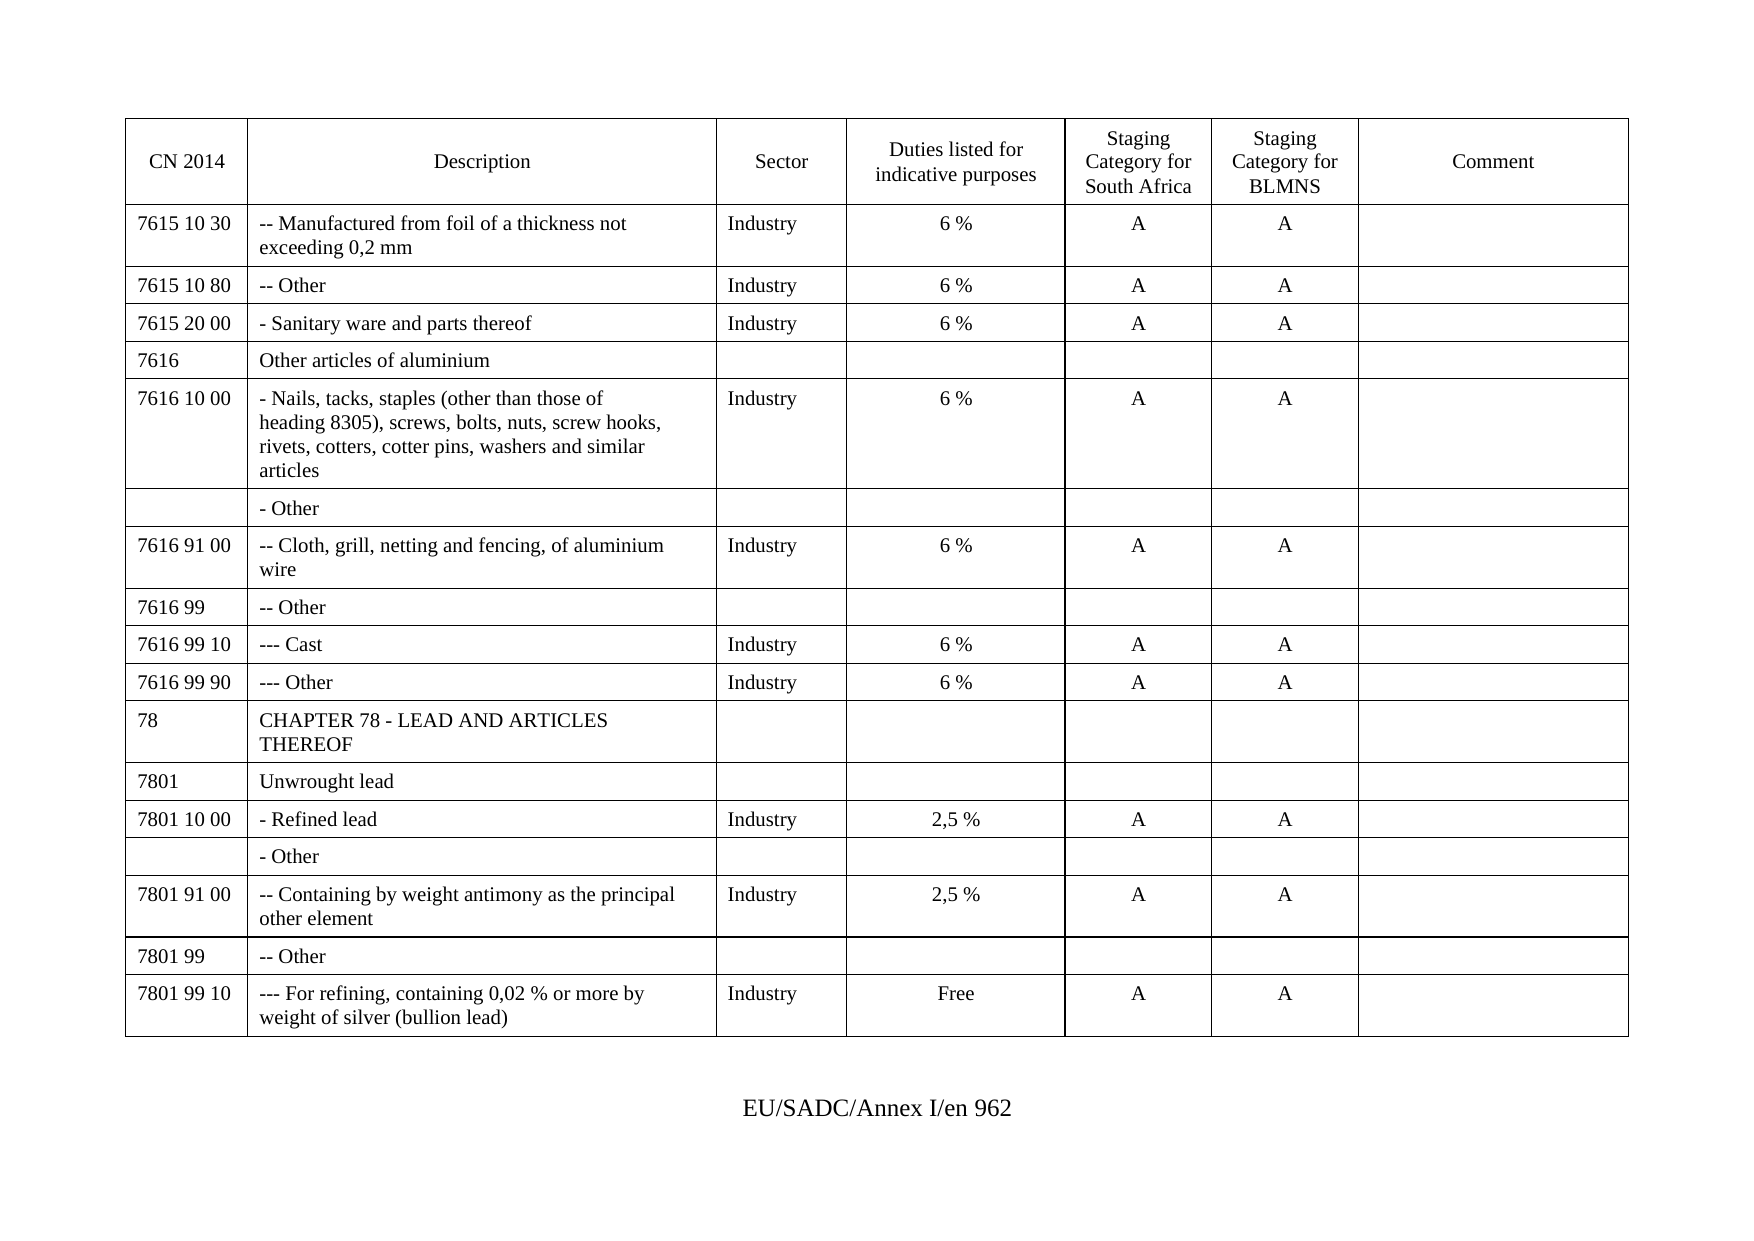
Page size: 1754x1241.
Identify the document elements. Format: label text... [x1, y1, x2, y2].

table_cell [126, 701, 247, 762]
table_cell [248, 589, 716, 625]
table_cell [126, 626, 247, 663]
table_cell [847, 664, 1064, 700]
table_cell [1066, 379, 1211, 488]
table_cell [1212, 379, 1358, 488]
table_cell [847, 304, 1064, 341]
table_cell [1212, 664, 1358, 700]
table_header CN 2014 [126, 119, 247, 204]
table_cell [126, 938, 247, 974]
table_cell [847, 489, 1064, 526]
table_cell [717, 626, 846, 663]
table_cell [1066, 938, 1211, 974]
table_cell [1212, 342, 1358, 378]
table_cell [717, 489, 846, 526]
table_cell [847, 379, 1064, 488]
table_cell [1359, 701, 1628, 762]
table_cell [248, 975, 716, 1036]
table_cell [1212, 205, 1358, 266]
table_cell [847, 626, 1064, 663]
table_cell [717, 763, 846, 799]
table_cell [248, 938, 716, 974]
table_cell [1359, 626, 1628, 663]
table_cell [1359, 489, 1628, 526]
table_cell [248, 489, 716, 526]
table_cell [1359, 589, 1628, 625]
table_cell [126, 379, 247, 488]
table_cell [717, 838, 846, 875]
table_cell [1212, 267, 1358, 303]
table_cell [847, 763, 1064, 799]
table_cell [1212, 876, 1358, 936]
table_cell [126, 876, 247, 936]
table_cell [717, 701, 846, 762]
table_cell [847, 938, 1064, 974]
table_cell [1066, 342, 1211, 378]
table_header Duties listed for indicative purposes [847, 119, 1064, 204]
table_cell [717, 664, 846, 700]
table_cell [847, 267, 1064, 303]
table_header Staging Category for BLMNS [1212, 119, 1358, 204]
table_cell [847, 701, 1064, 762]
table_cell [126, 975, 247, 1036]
table_header Description [248, 119, 716, 204]
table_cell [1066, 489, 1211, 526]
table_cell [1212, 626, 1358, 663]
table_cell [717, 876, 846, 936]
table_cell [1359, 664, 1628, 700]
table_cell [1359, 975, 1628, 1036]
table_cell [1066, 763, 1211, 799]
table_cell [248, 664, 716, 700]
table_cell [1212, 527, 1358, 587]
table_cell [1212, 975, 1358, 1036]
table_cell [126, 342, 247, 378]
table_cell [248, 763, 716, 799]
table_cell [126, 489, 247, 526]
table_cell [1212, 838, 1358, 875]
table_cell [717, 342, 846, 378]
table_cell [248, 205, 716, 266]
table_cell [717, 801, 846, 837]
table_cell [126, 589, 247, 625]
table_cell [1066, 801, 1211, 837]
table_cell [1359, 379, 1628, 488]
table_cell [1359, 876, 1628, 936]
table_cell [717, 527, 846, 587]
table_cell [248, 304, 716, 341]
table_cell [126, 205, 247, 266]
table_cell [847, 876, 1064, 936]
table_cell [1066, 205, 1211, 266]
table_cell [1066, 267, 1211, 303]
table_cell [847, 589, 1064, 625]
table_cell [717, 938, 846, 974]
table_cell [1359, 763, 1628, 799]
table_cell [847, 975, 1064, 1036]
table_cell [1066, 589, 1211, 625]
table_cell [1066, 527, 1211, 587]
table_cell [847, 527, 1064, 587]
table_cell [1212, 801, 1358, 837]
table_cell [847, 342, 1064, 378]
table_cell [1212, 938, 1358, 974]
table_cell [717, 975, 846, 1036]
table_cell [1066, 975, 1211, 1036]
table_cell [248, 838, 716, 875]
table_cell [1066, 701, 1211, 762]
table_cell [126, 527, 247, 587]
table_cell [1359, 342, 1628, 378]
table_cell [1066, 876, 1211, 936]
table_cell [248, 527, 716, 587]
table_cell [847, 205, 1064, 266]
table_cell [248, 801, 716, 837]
table_header Staging Category for South Africa [1066, 119, 1211, 204]
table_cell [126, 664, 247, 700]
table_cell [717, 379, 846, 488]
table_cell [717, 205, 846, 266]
table_header Comment [1359, 119, 1628, 204]
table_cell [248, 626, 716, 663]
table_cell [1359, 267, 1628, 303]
table_header Sector [717, 119, 846, 204]
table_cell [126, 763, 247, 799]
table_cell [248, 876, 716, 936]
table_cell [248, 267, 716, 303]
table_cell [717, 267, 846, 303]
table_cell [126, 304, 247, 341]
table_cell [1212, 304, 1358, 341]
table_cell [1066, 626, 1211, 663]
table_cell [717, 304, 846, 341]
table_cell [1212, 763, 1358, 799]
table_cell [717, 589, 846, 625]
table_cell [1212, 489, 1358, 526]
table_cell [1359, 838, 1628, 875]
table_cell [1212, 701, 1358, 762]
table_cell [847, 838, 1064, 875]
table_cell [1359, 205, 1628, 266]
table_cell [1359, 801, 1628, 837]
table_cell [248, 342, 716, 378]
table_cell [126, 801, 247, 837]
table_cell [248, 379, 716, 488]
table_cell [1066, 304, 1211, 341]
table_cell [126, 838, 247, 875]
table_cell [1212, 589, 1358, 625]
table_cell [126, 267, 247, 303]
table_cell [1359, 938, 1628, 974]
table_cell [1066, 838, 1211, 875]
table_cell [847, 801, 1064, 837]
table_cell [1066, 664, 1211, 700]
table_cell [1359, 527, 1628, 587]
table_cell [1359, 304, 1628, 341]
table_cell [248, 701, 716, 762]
